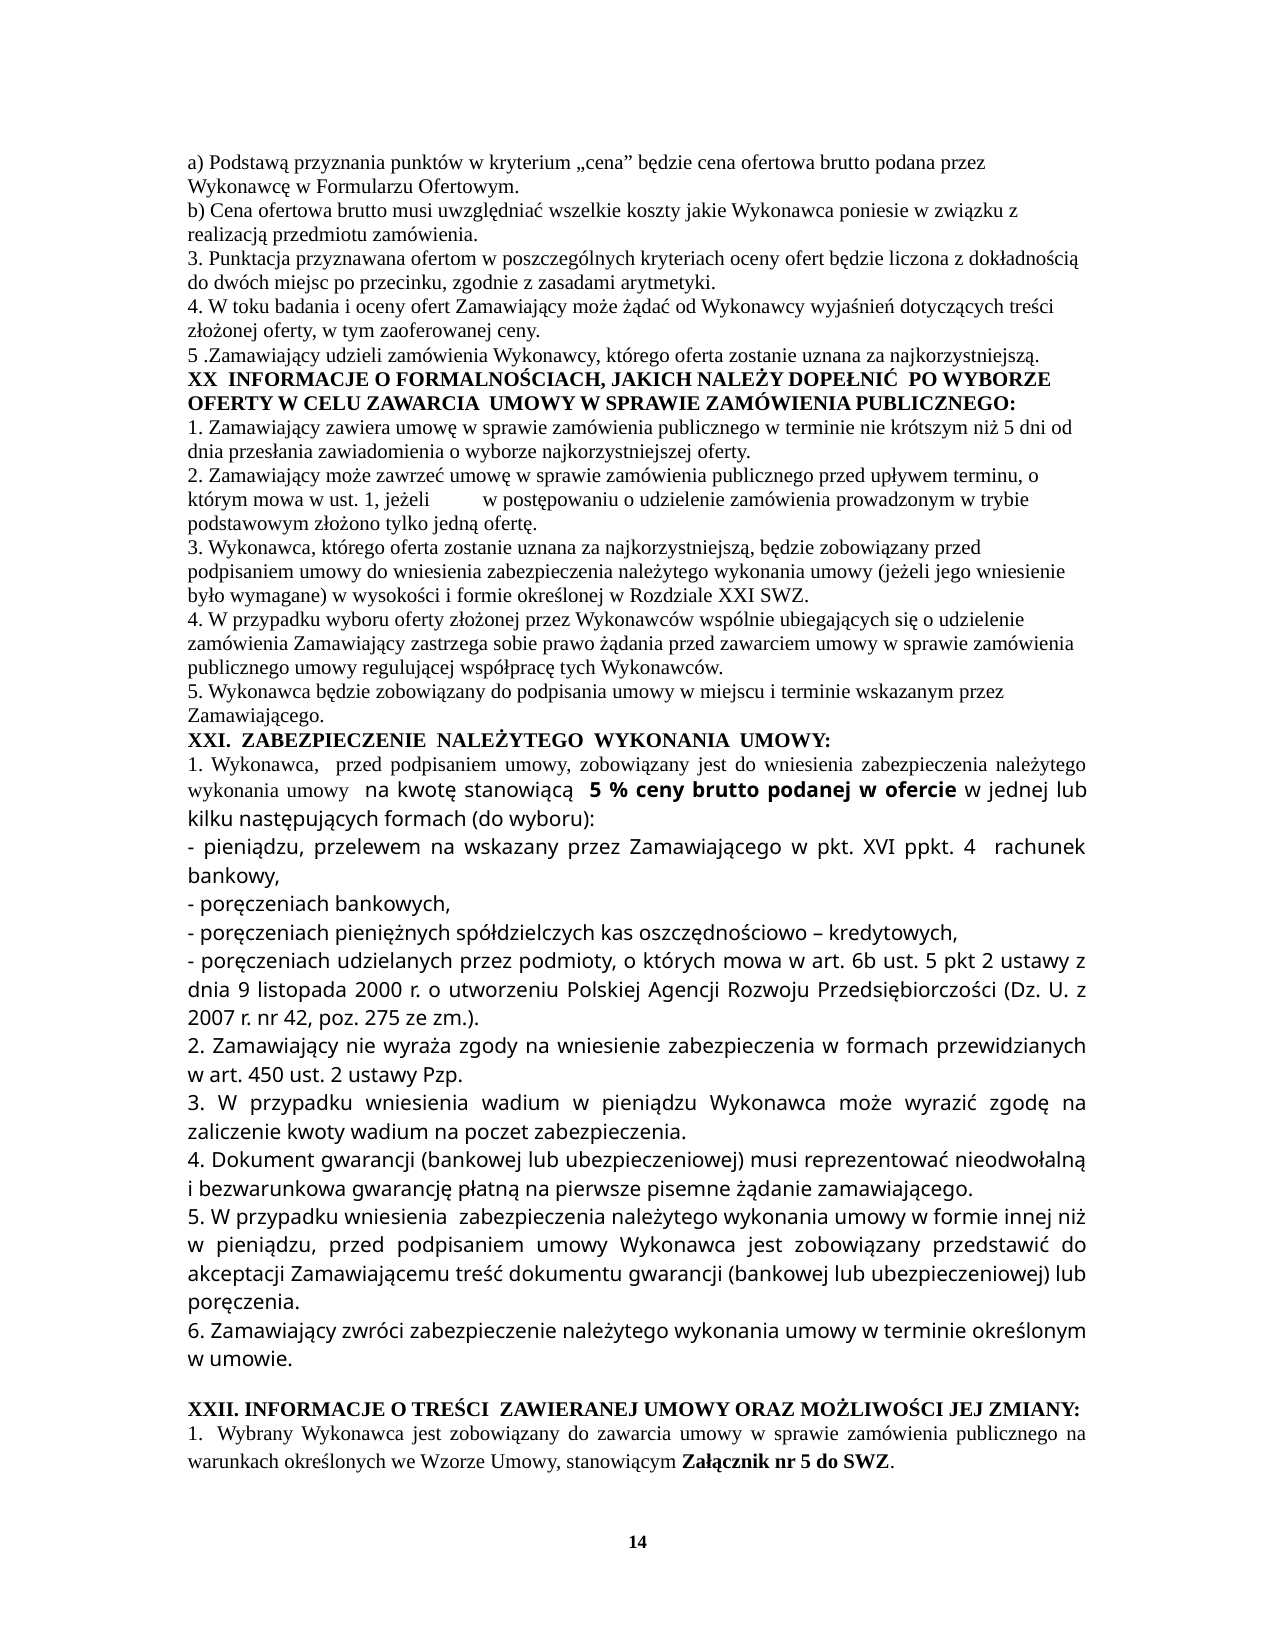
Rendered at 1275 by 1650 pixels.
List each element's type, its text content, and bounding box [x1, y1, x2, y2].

text 3. Punktacja przyznawana ofertom w poszczególnych kryteriach oceny ofert będzie liczona z dokładnością do dwóch miejsc po przecinku, zgodnie z zasadami arytmetyki. [187, 246, 1087, 294]
text 3. W przypadku wniesienia wadium w pieniądzu Wykonawca może wyrazić zgodę na zaliczenie kwoty wadium na poczet zabezpieczenia. [187, 1088, 1087, 1145]
text - pieniądzu, przelewem na wskazany przez Zamawiającego w pkt. XVI ppkt. 4 rachunek bankowy, [187, 832, 1087, 889]
text XX INFORMACJE O FORMALNOŚCIACH, JAKICH NALEŻY DOPEŁNIĆ PO WYBORZE OFERTY W CELU ZAWARCIA UMOWY W SPRAWIE ZAMÓWIENIA PUBLICZNEGO: [187, 367, 1087, 415]
text XXII. INFORMACJE O TREŚCI ZAWIERANEJ UMOWY ORAZ MOŻLIWOŚCI JEJ ZMIANY: [187, 1397, 1087, 1421]
text a) Podstawą przyznania punktów w kryterium „cena” będzie cena ofertowa brutto podana przez Wykonawcę w Formularzu Ofertowym. [187, 150, 1087, 198]
text 1. Zamawiający zawiera umowę w sprawie zamówienia publicznego w terminie nie krótszym niż 5 dni od dnia przesłania zawiadomienia o wyborze najkorzystniejszej oferty. [187, 415, 1087, 463]
text 1. Wykonawca, przed podpisaniem umowy, zobowiązany jest do wniesienia zabezpieczenia należytego wykonania umowy na kwotę stanowiącą 5 % ceny brutto podanej w ofercie w jednej lub kilku następujących formach (do wyboru): [187, 752, 1087, 832]
text b) Cena ofertowa brutto musi uwzględniać wszelkie koszty jakie Wykonawca poniesie w związku z realizacją przedmiotu zamówienia. [187, 198, 1087, 246]
text 4. W przypadku wyboru oferty złożonej przez Wykonawców wspólnie ubiegających się o udzielenie zamówienia Zamawiający zastrzega sobie prawo żądania przed zawarciem umowy w sprawie zamówienia publicznego umowy regulującej współpracę tych Wykonawców. [187, 607, 1087, 679]
text 5. Wykonawca będzie zobowiązany do podpisania umowy w miejscu i terminie wskazanym przez Zamawiającego. [187, 679, 1087, 727]
text 3. Wykonawca, którego oferta zostanie uznana za najkorzystniejszą, będzie zobowiązany przed podpisaniem umowy do wniesienia zabezpieczenia należytego wykonania umowy (jeżeli jego wniesienie było wymagane) w wysokości i formie określonej w Rozdziale XXI SWZ. [187, 535, 1087, 607]
text 4. W toku badania i oceny ofert Zamawiający może żądać od Wykonawcy wyjaśnień dotyczących treści złożonej oferty, w tym zaoferowanej ceny. [187, 294, 1087, 342]
text 2. Zamawiający może zawrzeć umowę w sprawie zamówienia publicznego przed upływem terminu, o którym mowa w ust. 1, jeżeli w postępowaniu o udzielenie zamówienia prowadzonym w trybie podstawowym złożono tylko jedną ofertę. [187, 463, 1087, 535]
text 5. W przypadku wniesienia zabezpieczenia należytego wykonania umowy w formie innej niż w pieniądzu, przed podpisaniem umowy Wykonawca jest zobowiązany przedstawić do akceptacji Zamawiającemu treść dokumentu gwarancji (bankowej lub ubezpieczeniowej) lub poręczenia. [187, 1202, 1087, 1316]
text 1. Wybrany Wykonawca jest zobowiązany do zawarcia umowy w sprawie zamówienia publicznego na warunkach określonych we Wzorze Umowy, stanowiącym Załącznik nr 5 do SWZ. [187, 1421, 1087, 1473]
text - poręczeniach pieniężnych spółdzielczych kas oszczędnościowo – kredytowych, [187, 918, 1087, 946]
text 4. Dokument gwarancji (bankowej lub ubezpieczeniowej) musi reprezentować nieodwołalną i bezwarunkowa gwarancję płatną na pierwsze pisemne żądanie zamawiającego. [187, 1145, 1087, 1202]
text - poręczeniach udzielanych przez podmioty, o których mowa w art. 6b ust. 5 pkt 2 ustawy z dnia 9 listopada 2000 r. o utworzeniu Polskiej Agencji Rozwoju Przedsiębiorczości (Dz. U. z 2007 r. nr 42, poz. 275 ze zm.). [187, 946, 1087, 1032]
text 6. Zamawiający zwróci zabezpieczenie należytego wykonania umowy w terminie określonym w umowie. [187, 1316, 1087, 1373]
text 2. Zamawiający nie wyraża zgody na wniesienie zabezpieczenia w formach przewidzianych w art. 450 ust. 2 ustawy Pzp. [187, 1032, 1087, 1088]
text - poręczeniach bankowych, [187, 889, 1087, 918]
text 5 .Zamawiający udzieli zamówienia Wykonawcy, którego oferta zostanie uznana za najkorzystniejszą. [187, 342, 1087, 367]
text XXI. ZABEZPIECZENIE NALEŻYTEGO WYKONANIA UMOWY: [187, 727, 1087, 752]
